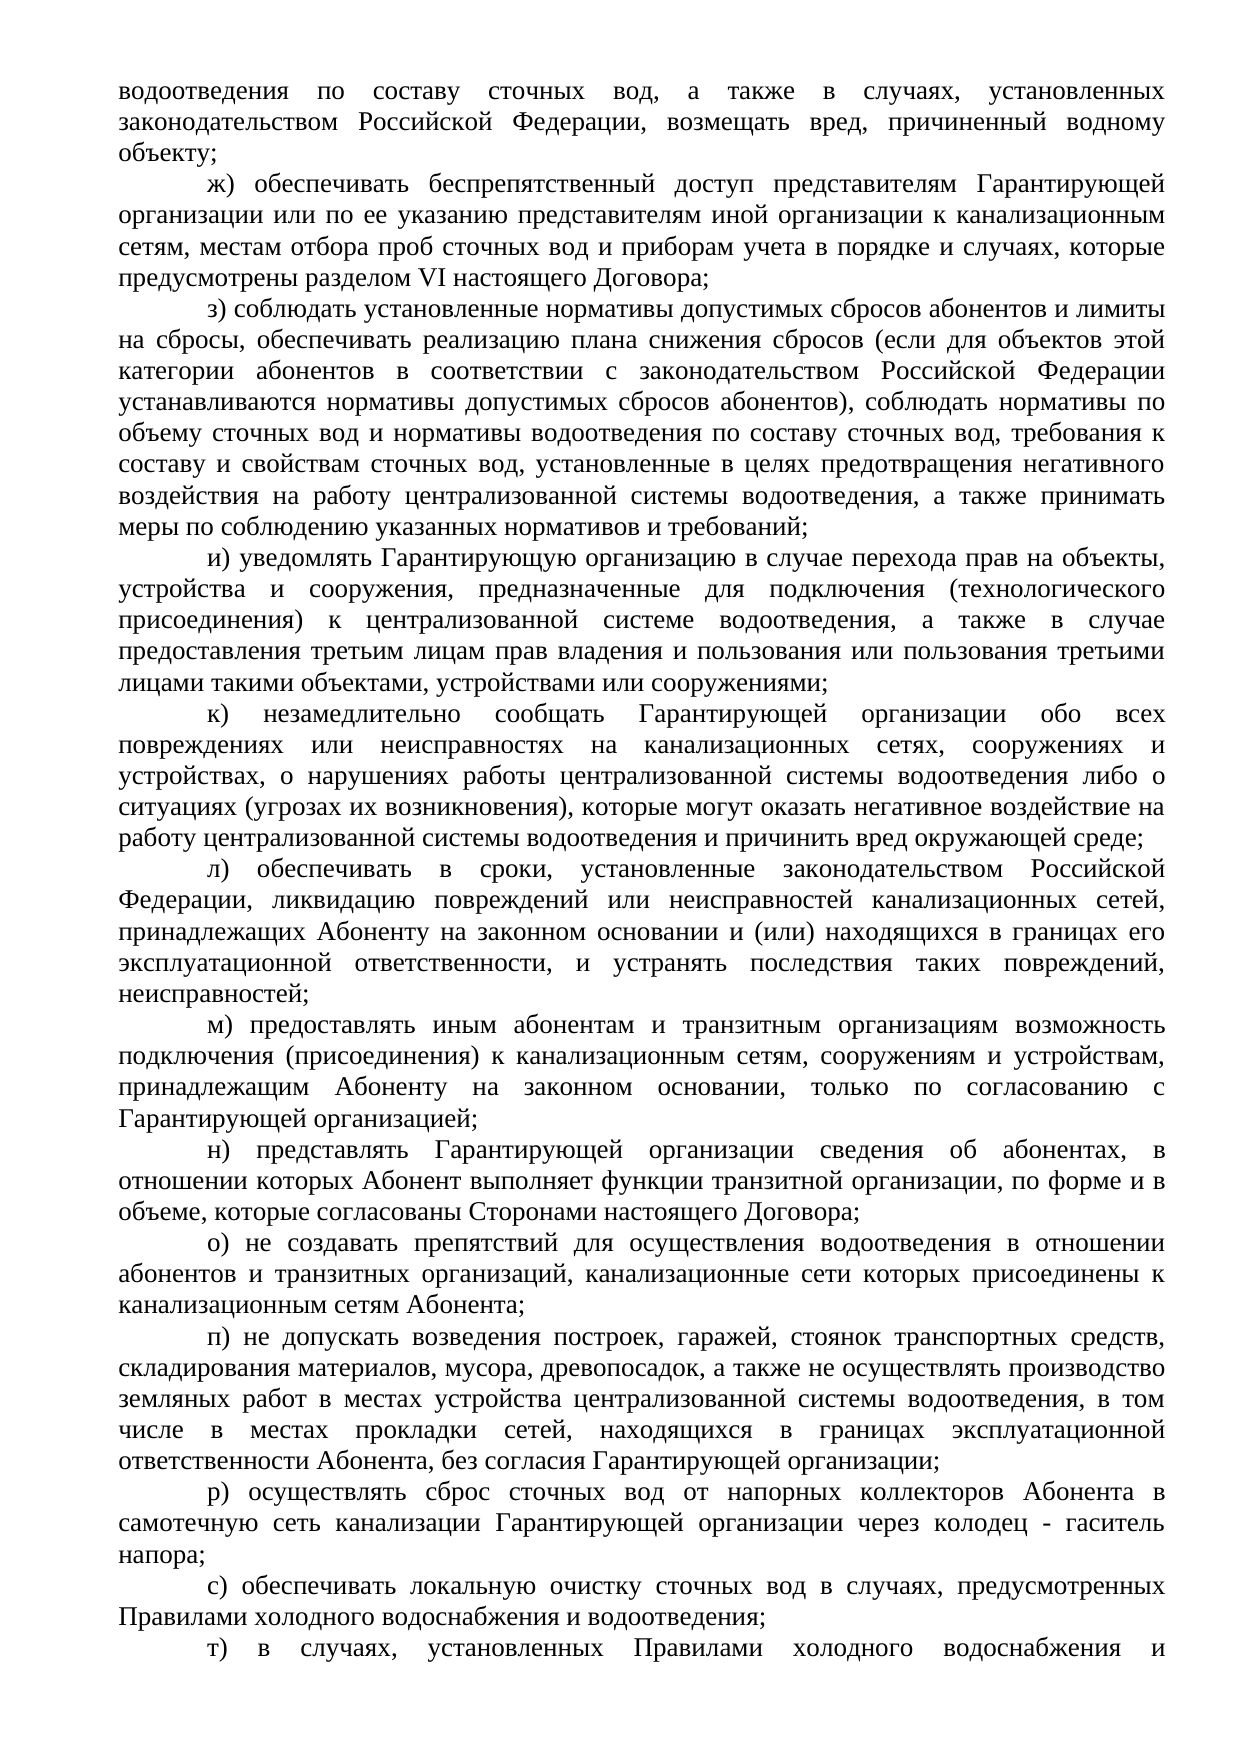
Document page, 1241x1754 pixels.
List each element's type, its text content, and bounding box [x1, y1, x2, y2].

text и) уведомлять Гарантирующую организацию в случае перехода прав на объекты, устройства и сооружения, предназначенные для подключения (технологического присоединения) к централизованной системе водоотведения, а также в случае предоставления третьим лицам прав владения и пользования или пользования третьими лицами такими объектами, устройствами или сооружениями; [118, 541, 1167, 697]
text п) не допускать возведения построек, гаражей, стоянок транспортных средств, складирования материалов, мусора, древопосадок, а также не осуществлять производство земляных работ в местах устройства централизованной системы водоотведения, в том числе в местах прокладки сетей, находящихся в границах эксплуатационной ответственности Абонента, без согласия Гарантирующей организации; [118, 1320, 1167, 1475]
text ж) обеспечивать беспрепятственный доступ представителям Гарантирующей организации или по ее указанию представителям иной организации к канализационным сетям, местам отбора проб сточных вод и приборам учета в порядке и случаях, которые предусмотрены разделом VI настоящего Договора; [118, 167, 1167, 292]
text з) соблюдать установленные нормативы допустимых сбросов абонентов и лимиты на сбросы, обеспечивать реализацию плана снижения сбросов (если для объектов этой категории абонентов в соответствии с законодательством Российской Федерации устанавливаются нормативы допустимых сбросов абонентов), соблюдать нормативы по объему сточных вод и нормативы водоотведения по составу сточных вод, требования к составу и свойствам сточных вод, установленные в целях предотвращения негативного воздействия на работу централизованной системы водоотведения, а также принимать меры по соблюдению указанных нормативов и требований; [118, 292, 1167, 541]
text о) не создавать препятствий для осуществления водоотведения в отношении абонентов и транзитных организаций, канализационные сети которых присоединены к канализационным сетям Абонента; [118, 1226, 1167, 1320]
text н) представлять Гарантирующей организации сведения об абонентах, в отношении которых Абонент выполняет функции транзитной организации, по форме и в объеме, которые согласованы Сторонами настоящего Договора; [118, 1133, 1167, 1226]
text с) обеспечивать локальную очистку сточных вод в случаях, предусмотренных Правилами холодного водоснабжения и водоотведения; [118, 1569, 1167, 1631]
text р) осуществлять сброс сточных вод от напорных коллекторов Абонента в самотечную сеть канализации Гарантирующей организации через колодец - гаситель напора; [118, 1475, 1167, 1569]
text л) обеспечивать в сроки, установленные законодательством Российской Федерации, ликвидацию повреждений или неисправностей канализационных сетей, принадлежащих Абоненту на законном основании и (или) находящихся в границах его эксплуатационной ответственности, и устранять последствия таких повреждений, неисправностей; [118, 852, 1167, 1008]
text к) незамедлительно сообщать Гарантирующей организации обо всех повреждениях или неисправностях на канализационных сетях, сооружениях и устройствах, о нарушениях работы централизованной системы водоотведения либо о ситуациях (угрозах их возникновения), которые могут оказать негативное воздействие на работу централизованной системы водоотведения и причинить вред окружающей среде; [118, 697, 1167, 852]
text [118, 1631, 1167, 1662]
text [118, 74, 1167, 167]
text м) предоставлять иным абонентам и транзитным организациям возможность подключения (присоединения) к канализационным сетям, сооружениям и устройствам, принадлежащим Абоненту на законном основании, только по согласованию с Гарантирующей организацией; [118, 1008, 1167, 1133]
